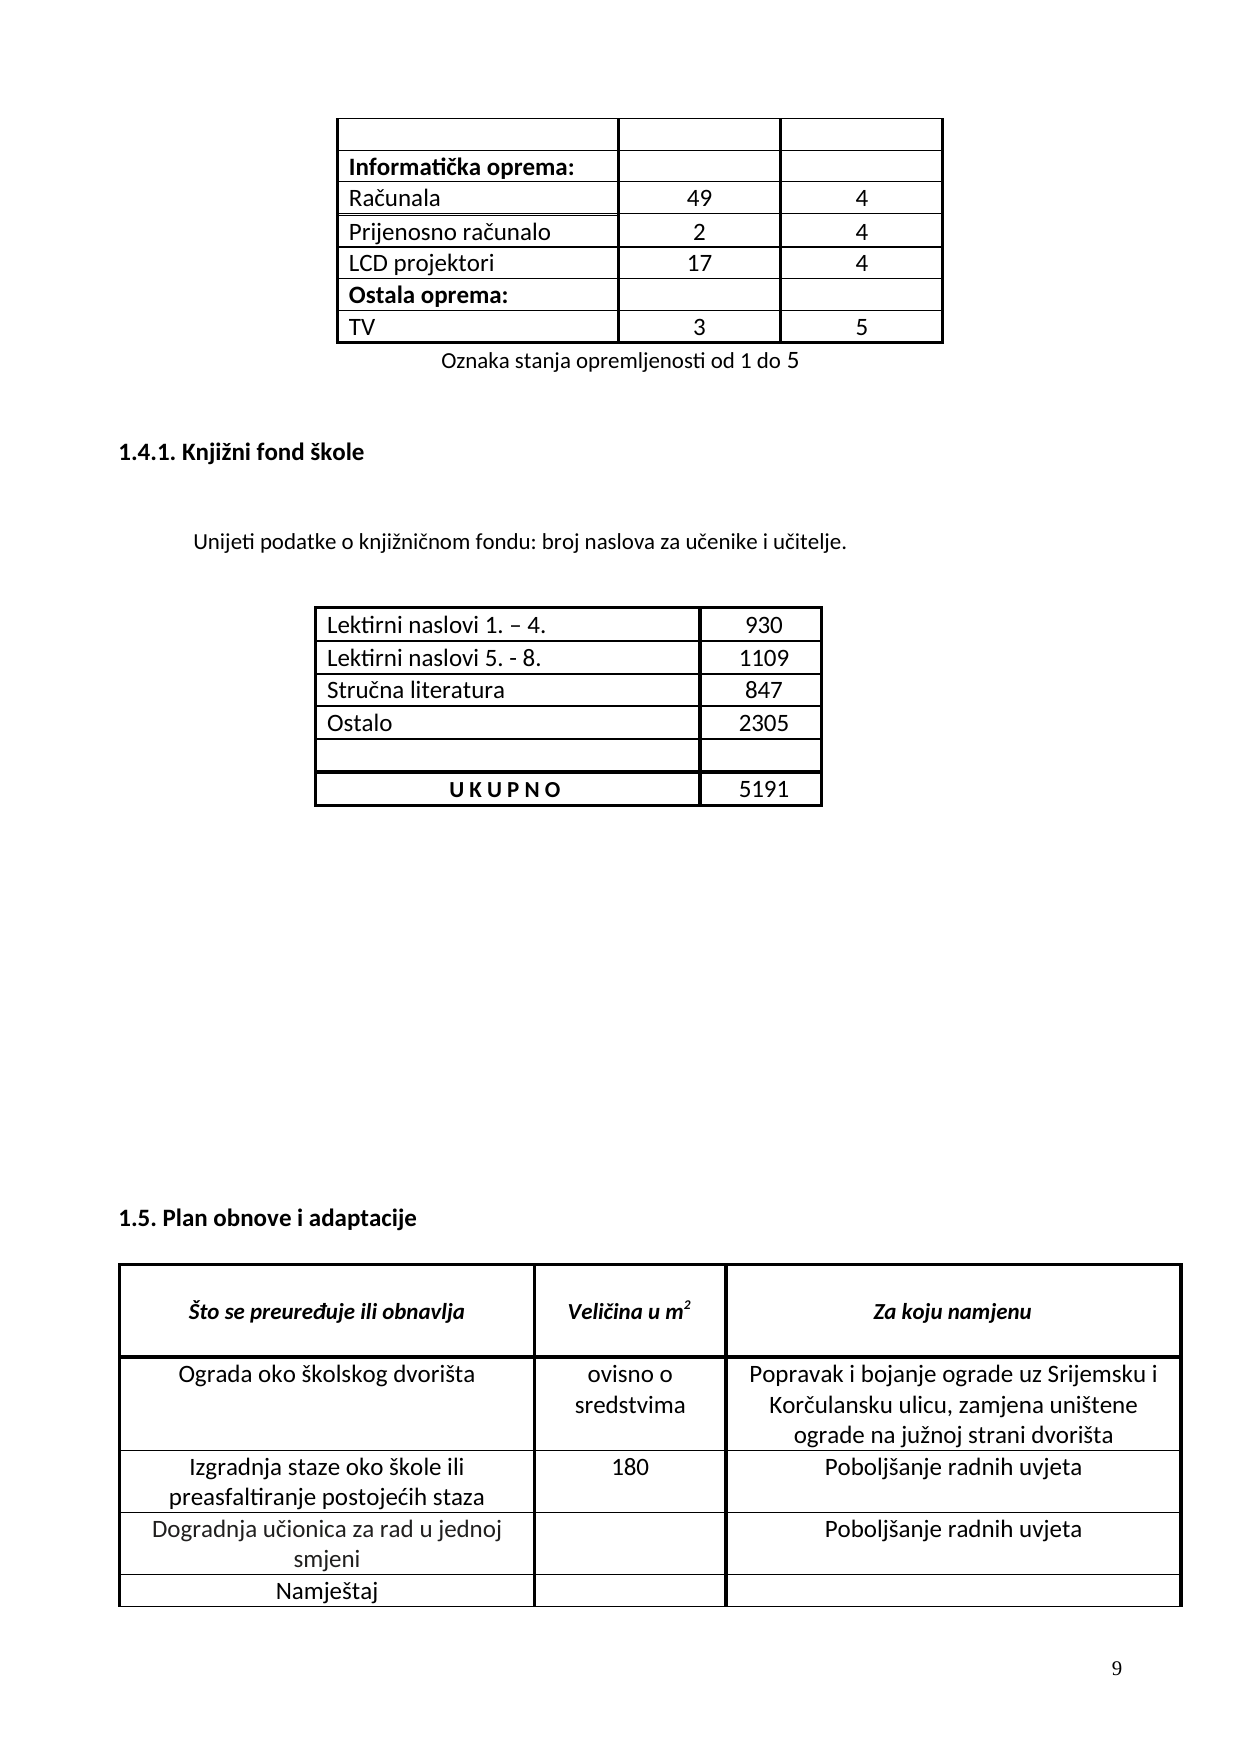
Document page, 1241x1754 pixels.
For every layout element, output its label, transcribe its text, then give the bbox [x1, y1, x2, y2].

table_cell Poboljšanje radnih uvjeta [728, 1451, 1179, 1512]
table_cell 4 [782, 248, 941, 278]
table_cell 847 [702, 675, 820, 705]
table_cell Lektirni naslovi 5. - 8. [317, 642, 698, 672]
table_cell [620, 119, 779, 150]
table_cell 5 [782, 311, 941, 341]
text 1.5. Plan obnove i adaptacije [118, 1202, 1122, 1233]
table_cell 180 [536, 1451, 724, 1512]
table_cell 1109 [702, 642, 820, 672]
table_cell TV [339, 311, 617, 341]
table_cell 49 [620, 182, 779, 213]
table_cell Izgradnja staze oko škole ili preasfaltiranje postojećih staza [121, 1451, 533, 1512]
text Unijeti podatke o knjižničnom fondu: broj naslova za učenike i učitelje. [118, 527, 1122, 555]
table_cell 3 [620, 311, 779, 341]
table_cell 4 [782, 214, 941, 246]
table_cell [702, 740, 820, 770]
table_cell [536, 1513, 724, 1574]
table_cell 5191 [702, 774, 820, 804]
table_cell [782, 151, 941, 181]
table_cell Dogradnja učionica za rad u jednoj smjeni [121, 1513, 533, 1574]
table_header Za koju namjenu [728, 1266, 1179, 1355]
table_cell Računala [339, 182, 617, 213]
table_header Lektirni naslovi 1. – 4. [317, 609, 698, 640]
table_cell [121, 1575, 533, 1606]
table_cell U K U P N O [317, 774, 698, 804]
table_cell [317, 740, 698, 770]
table_cell Ograda oko školskog dvorišta [121, 1359, 533, 1450]
table_header Što se preuređuje ili obnavlja [121, 1266, 533, 1355]
table_cell Ostalo [317, 707, 698, 738]
table_cell Stručna literatura [317, 675, 698, 705]
table_cell Informatička oprema: [339, 151, 617, 181]
table_cell ovisno o sredstvima [536, 1359, 724, 1450]
table_cell 2305 [702, 707, 820, 738]
table_cell [536, 1575, 724, 1606]
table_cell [728, 1575, 1179, 1606]
table_cell [620, 151, 779, 181]
table_cell 17 [620, 248, 779, 278]
table_cell LCD projektori [339, 248, 617, 278]
table_cell [782, 279, 941, 309]
text Oznaka stanja opremljenosti od 1 do 5 [118, 344, 1122, 375]
table_cell [620, 279, 779, 309]
table_cell 4 [782, 182, 941, 213]
table_cell [339, 119, 617, 150]
table_cell Poboljšanje radnih uvjeta [728, 1513, 1179, 1574]
table_header Veličina u m2 [536, 1266, 724, 1355]
text 1.4.1. Knjižni fond škole [118, 436, 1122, 466]
table_cell [782, 119, 941, 150]
table_header 930 [702, 609, 820, 640]
table_cell Prijenosno računalo [339, 216, 617, 246]
table_cell Ostala oprema: [339, 279, 617, 309]
table_cell 2 [620, 214, 779, 246]
table_cell Popravak i bojanje ograde uz Srijemsku i Korčulansku ulicu, zamjena uništene ograde na južnoj strani dvorišta [728, 1359, 1179, 1450]
